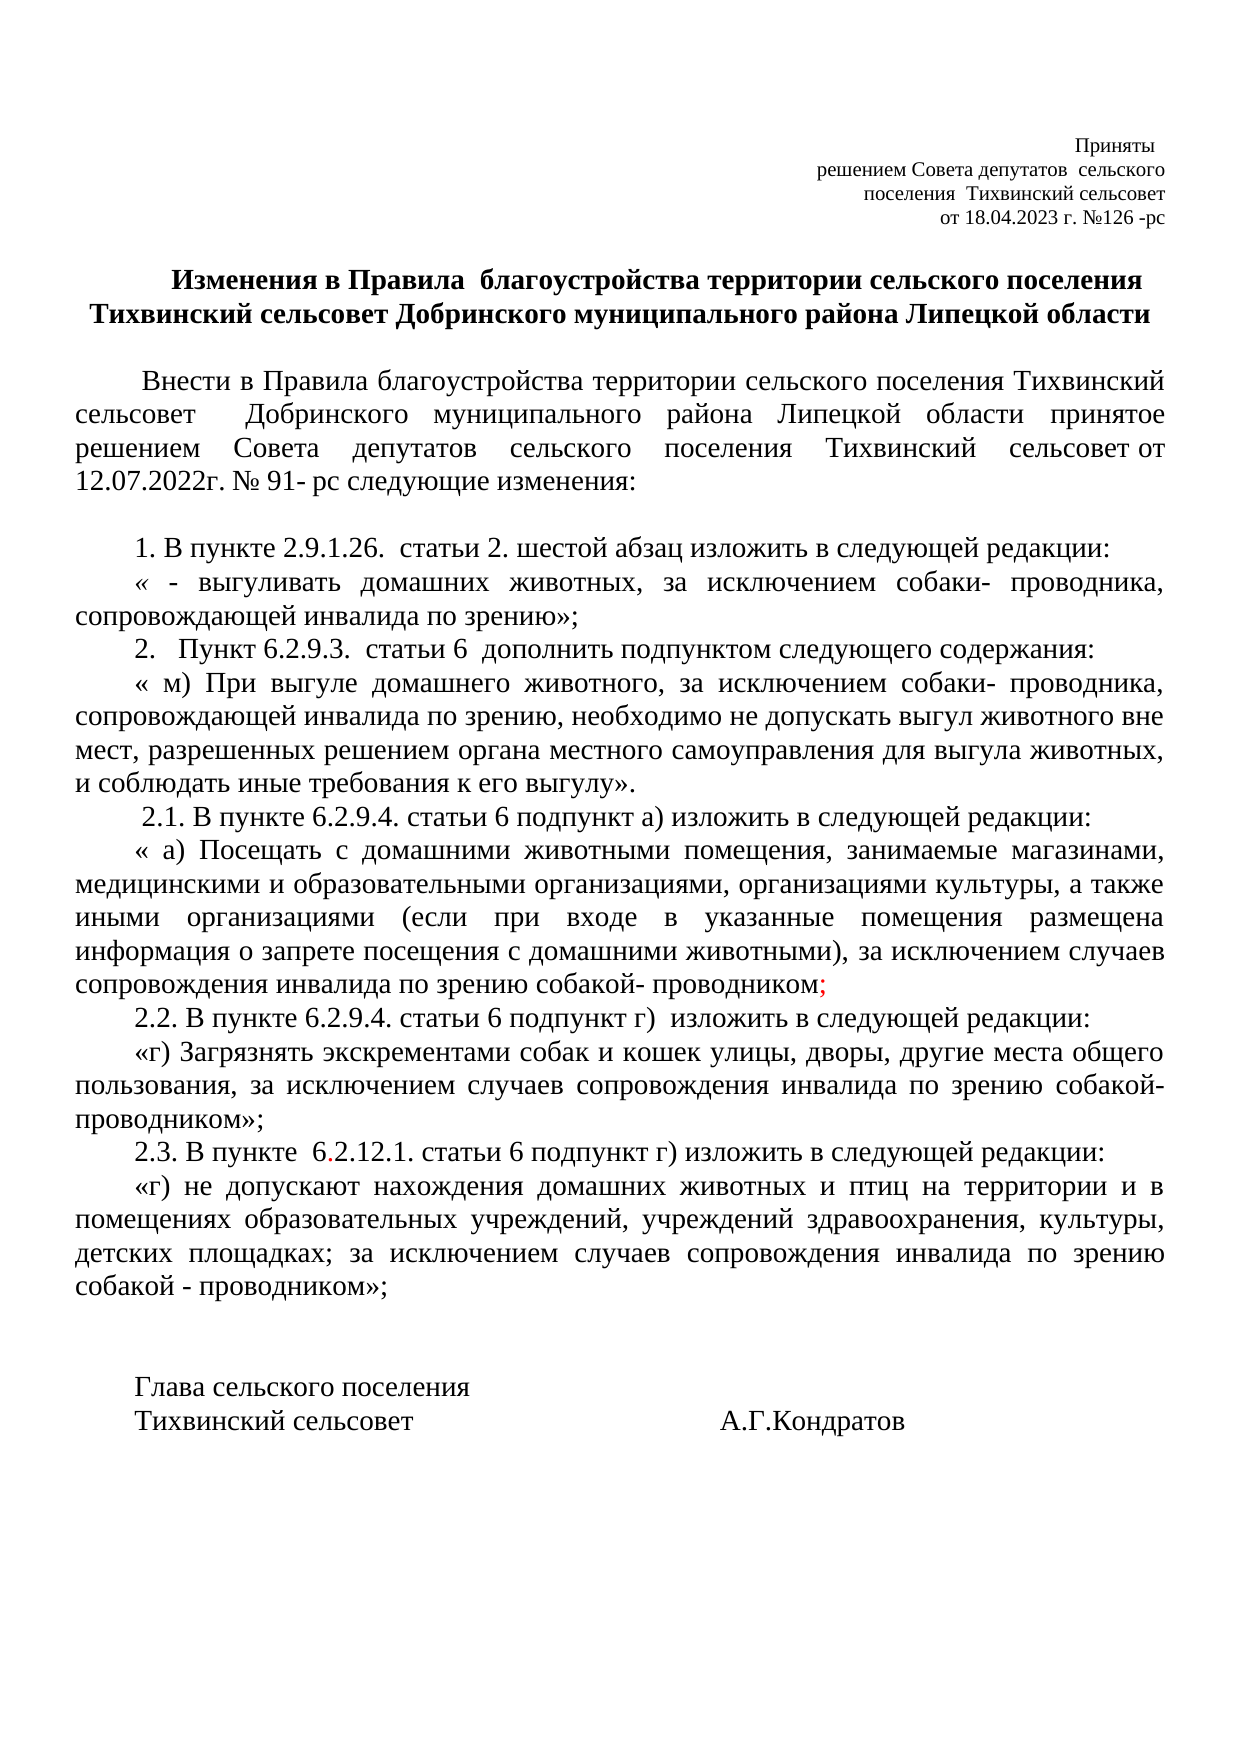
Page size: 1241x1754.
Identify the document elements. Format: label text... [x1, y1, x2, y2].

text 2.1. В пункте 6.2.9.4. статьи 6 подпункт а) изложить в следующей редакции: [75, 799, 1165, 832]
text 2.3. В пункте 6.2.12.1. статьи 6 подпункт г) изложить в следующей редакции: [75, 1134, 1165, 1168]
text « - выгуливать домашних животных, за исключением собаки- проводника, сопровождающей инвалида по зрению»; [75, 564, 1165, 631]
text Приняты [75, 132, 1165, 157]
text « м) При выгуле домашнего животного, за исключением собаки- проводника, сопровождающей инвалида по зрению, необходимо не допускать выгул животного вне мест, разрешенных решением органа местного самоуправления для выгула животных, и соблюдать иные требования к его выгулу». [75, 665, 1165, 799]
text решением Совета депутатов сельского [75, 157, 1165, 181]
text Внести в Правила благоустройства территории сельского поселения Тихвинский сельсовет Добринского муниципального района Липецкой области принятое решением Совета депутатов сельского поселения Тихвинский сельсовет от 12.07.2022г. № 91- рс следующие изменения: [75, 363, 1165, 497]
subtitle 2. Пункт 6.2.9.3. статьи 6 дополнить подпунктом следующего содержания: [75, 631, 1165, 665]
text Тихвинский сельсовет А.Г.Кондратов [75, 1403, 1165, 1436]
text Глава сельского поселения [75, 1369, 1165, 1403]
text « а) Посещать с домашними животными помещения, занимаемые магазинами, медицинскими и образовательными организациями, организациями культуры, а также иными организациями (если при входе в указанные помещения размещена информация о запрете посещения с домашними животными), за исключением случаев сопровождения инвалида по зрению собакой- проводником; [75, 832, 1165, 1000]
text от 18.04.2023 г. №126 -рс [75, 205, 1165, 229]
text «г) не допускают нахождения домашних животных и птиц на территории и в помещениях образовательных учреждений, учреждений здравоохранения, культуры, детских площадках; за исключением случаев сопровождения инвалида по зрению собакой - проводником»; [75, 1168, 1165, 1302]
text поселения Тихвинский сельсовет [75, 181, 1165, 205]
text 2.2. В пункте 6.2.9.4. статьи 6 подпункт г) изложить в следующей редакции: [75, 1000, 1165, 1034]
subtitle Изменения в Правила благоустройства территории сельского поселения Тихвинский сельсовет Добринского муниципального района Липецкой области [75, 262, 1165, 329]
text «г) Загрязнять экскрементами собак и кошек улицы, дворы, другие места общего пользования, за исключением случаев сопровождения инвалида по зрению собакой- проводником»; [75, 1034, 1165, 1134]
subtitle 1. В пункте 2.9.1.26. статьи 2. шестой абзац изложить в следующей редакции: [75, 531, 1165, 564]
